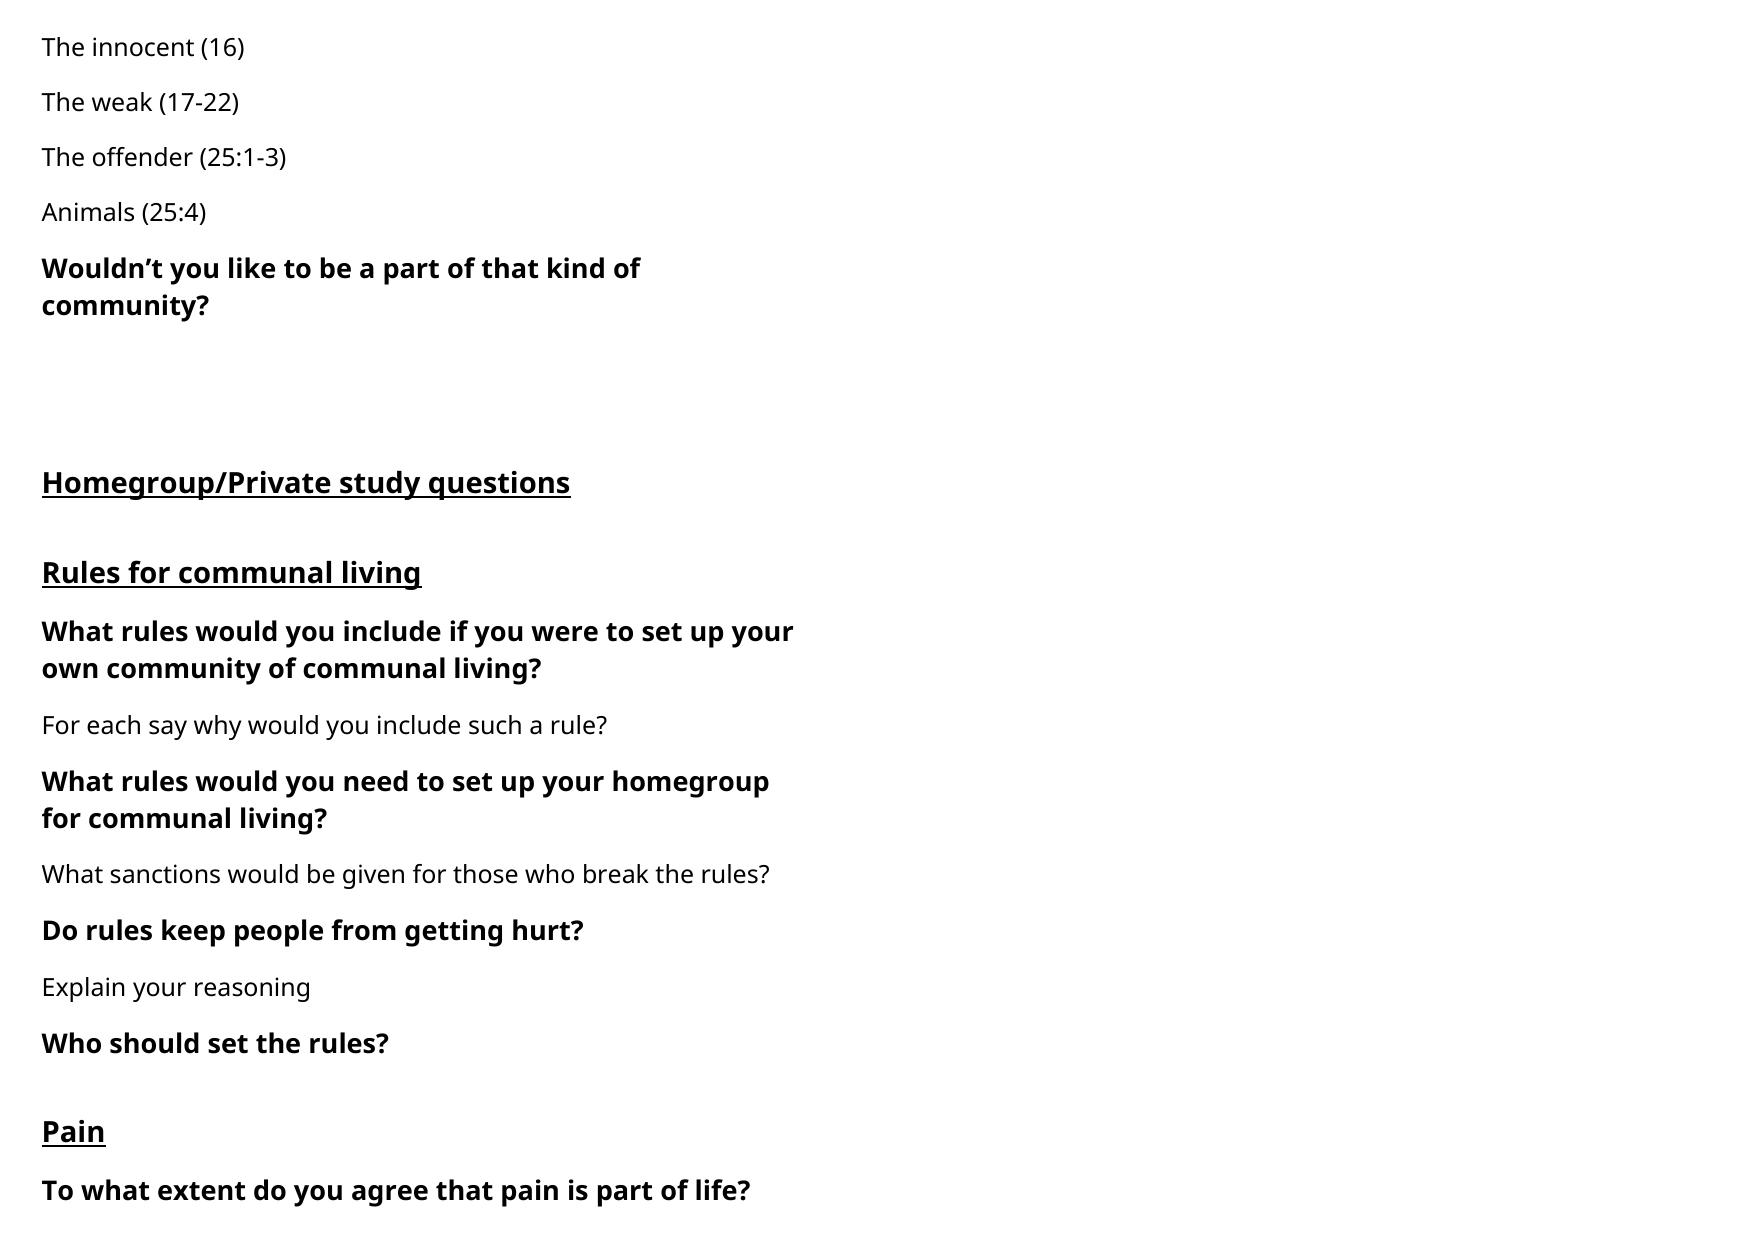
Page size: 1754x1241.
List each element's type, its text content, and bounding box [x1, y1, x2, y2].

subtitle Wouldn’t you like to be a part of that kind of community? [41, 249, 809, 323]
subtitle The offender (25:1-3) [41, 139, 809, 173]
subtitle For each say why would you include such a rule? [41, 707, 809, 741]
subtitle The innocent (16) [41, 29, 809, 63]
subtitle Pain [41, 1111, 809, 1151]
subtitle What rules would you include if you were to set up your own community of communal living? [41, 613, 809, 686]
subtitle What sanctions would be given for those who break the rules? [41, 857, 809, 891]
subtitle Explain your reasoning [41, 969, 809, 1003]
subtitle Homegroup/Private study questions [41, 462, 809, 502]
subtitle Animals (25:4) [41, 194, 809, 228]
subtitle Rules for communal living [41, 552, 809, 592]
subtitle What rules would you need to set up your homegroup for communal living? [41, 762, 809, 836]
subtitle To what extent do you agree that pain is part of life? [41, 1172, 809, 1208]
subtitle Who should set the rules? [41, 1024, 809, 1061]
subtitle The weak (17-22) [41, 84, 809, 118]
subtitle Do rules keep people from getting hurt? [41, 912, 809, 948]
